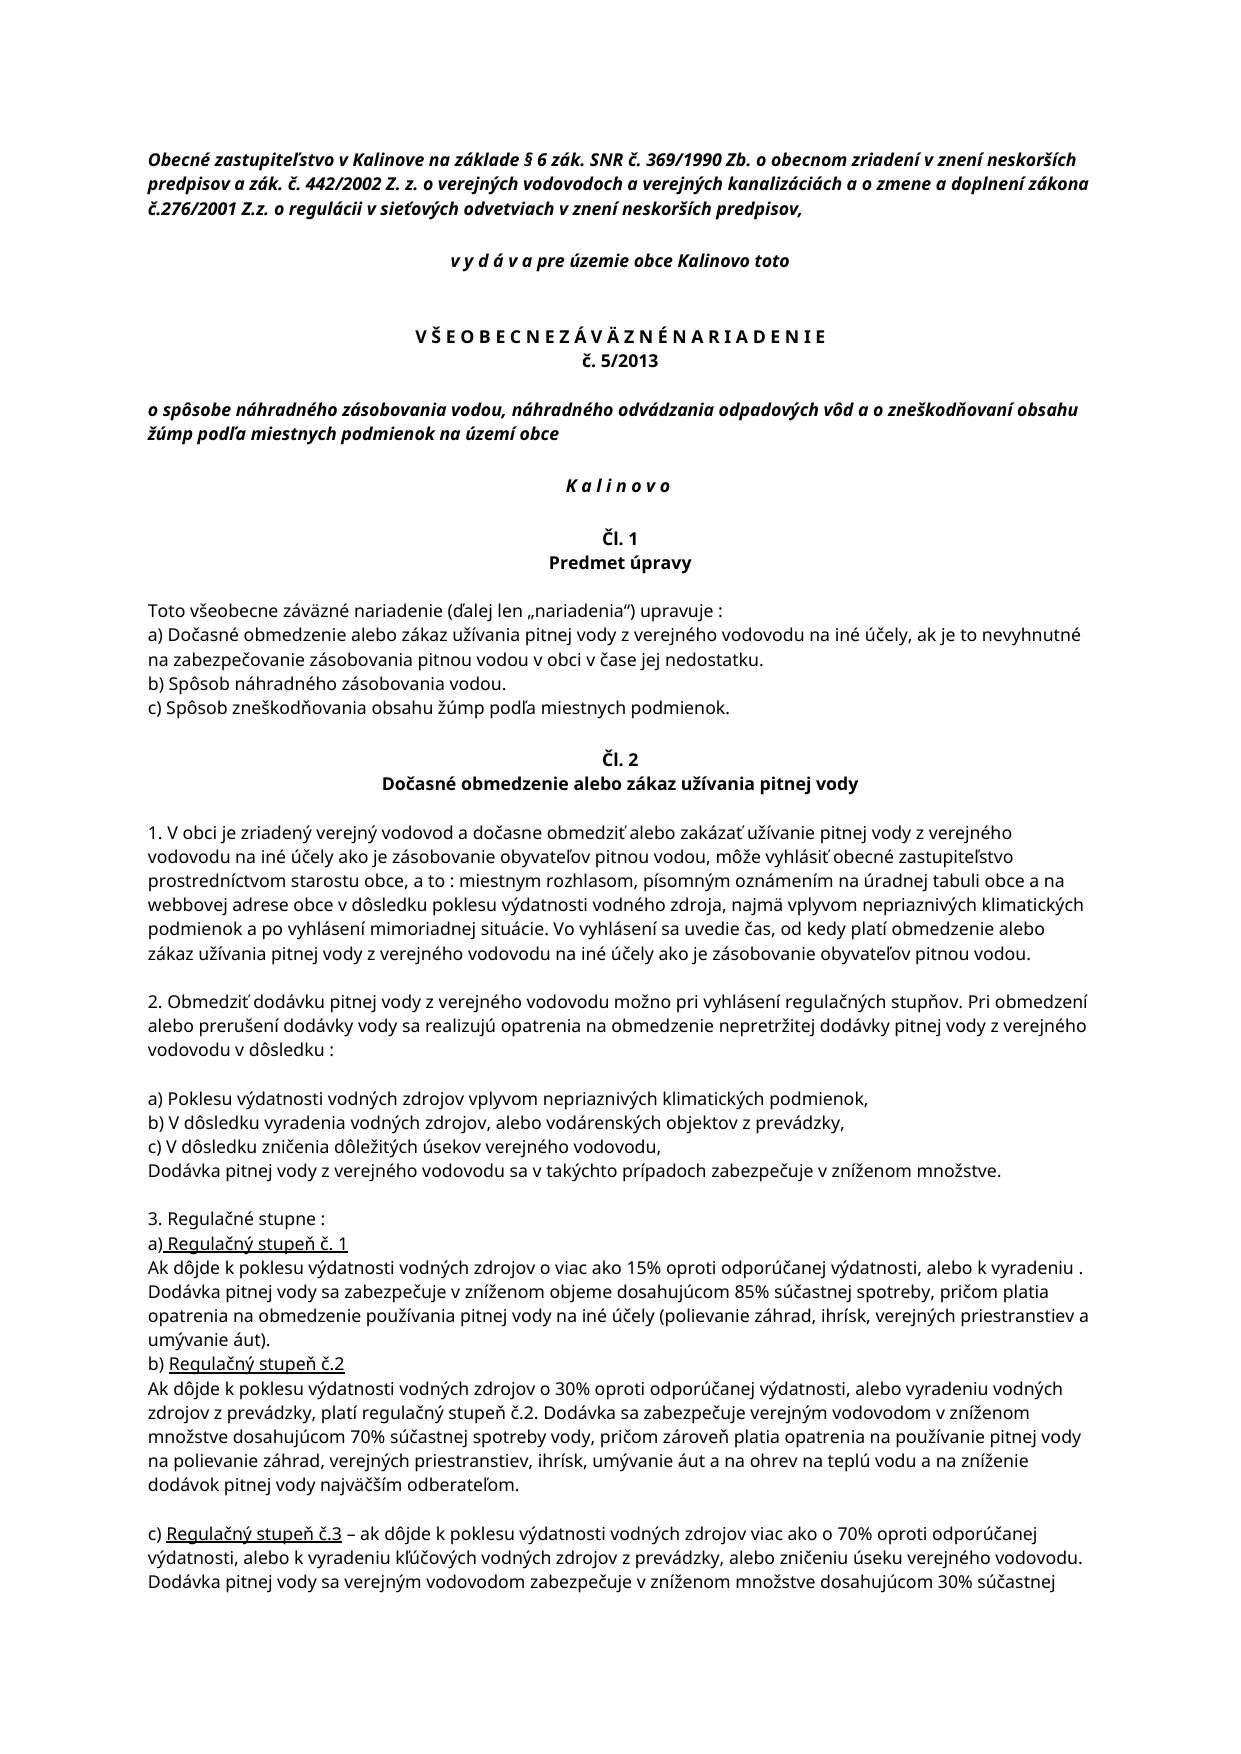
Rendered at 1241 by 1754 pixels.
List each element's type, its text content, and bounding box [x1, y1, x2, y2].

text V Š E O B E C N E Z Á V Ä Z N É N A R I A D E N I E [148, 324, 1093, 349]
text Čl. 1 Predmet úpravy [148, 526, 1093, 574]
text Obecné zastupiteľstvo v Kalinove na základe § 6 zák. SNR č. 369/1990 Zb. o obecnom zriadení v znení neskorších predpisov a zák. č. 442/2002 Z. z. o verejných vodovodoch a verejných kanalizáciách a o zmene a doplnení zákona č.276/2001 Z.z. o regulácii v sieťových odvetviach v znení neskorších predpisov, [148, 148, 1093, 248]
text č. 5/2013 [148, 349, 1093, 373]
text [148, 796, 1093, 1593]
text Toto všeobecne záväzné nariadenie (ďalej len „nariadenia“) upravuje : a) Dočasné obmedzenie alebo zákaz užívania pitnej vody z verejného vodovodu na iné účely, ak je to nevyhnutné na zabezpečovanie zásobovania pitnou vodou v obci v čase jej nedostatku. b) Spôsob náhradného zásobovania vodou. c) Spôsob zneškodňovania obsahu žúmp podľa miestnych podmienok. [148, 574, 1093, 748]
text K a l i n o v o [148, 473, 1093, 497]
text o spôsobe náhradného zásobovania vodou, náhradného odvádzania odpadových vôd a o zneškodňovaní obsahu žúmp podľa miestnych podmienok na území obce [148, 373, 1093, 473]
text Čl. 2 Dočasné obmedzenie alebo zákaz užívania pitnej vody [148, 748, 1093, 796]
text v y d á v a pre územie obce Kalinovo toto [148, 248, 1093, 272]
